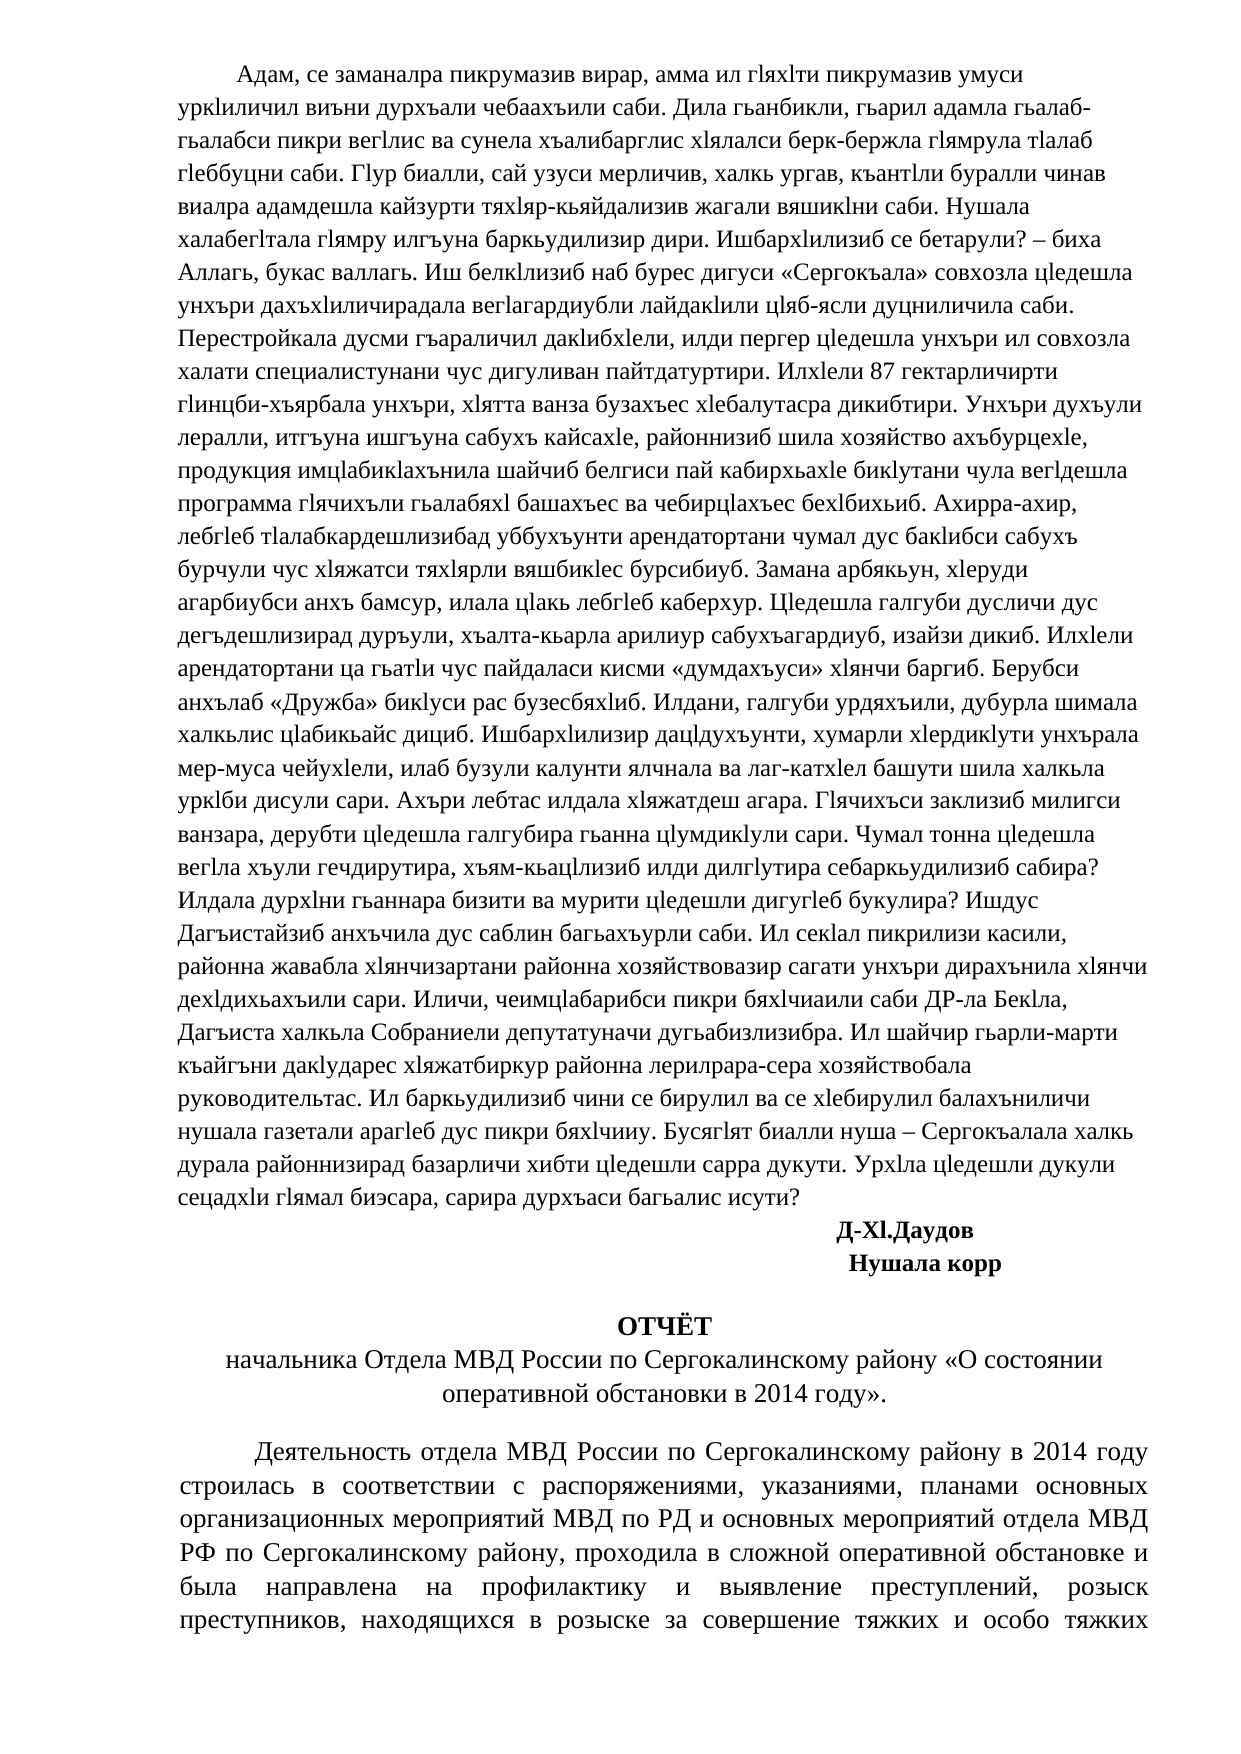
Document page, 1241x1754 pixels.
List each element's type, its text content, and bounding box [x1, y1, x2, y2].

text Д-Хl.Даудов [177, 1215, 1152, 1244]
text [179, 1434, 1149, 1635]
text начальника Отдела МВД России по Сергокалинскому району «О состоянии оперативной обстановки в 2014 году». [177, 1342, 1152, 1409]
text Адам, се заманалра пикрумазив вирар, амма ил гlяхlти пикрумазив умуси уркlиличил виъни дурхъали чебаахъили саби. Дила гьанбикли, гьарил адамла гьалаб-гьалабси пикри вегlлис ва сунела хъалибарглис хlялалси берк-бержла гlямрула тlалаб гlеббуцни саби. Гlур биалли, сай узуси мерличив, халкь ургав, къантlли буралли чинав виалра адамдешла кайзурти тяхlяр-кьяйдализив жагали вяшикlни саби. Нушала халабегlтала гlямру илгъуна баркьудилизир дири. Ишбархlилизиб се бетарули? – биха Аллагь, букас валлагь. Иш белкlлизиб наб бурес дигуси «Сергокъала» совхозла цlедешла унхъри дахъхlиличирадала вегlагардиубли лайдакlили цlяб-ясли дуцниличила саби. Перестройкала дусми гъараличил дакlибхlели, илди пергер цlедешла унхъри ил совхозла халати специалистунани чус дигуливан пайтдатуртири. Илхlели 87 гектарличирти гlинцби-хъярбала унхъри, хlятта ванза бузахъес хlебалутасра дикибтири. Унхъри духъули лералли, итгъуна ишгъуна сабухъ кайсахlе, районнизиб шила хозяйство ахъбурцехlе, продукция имцlабикlахънила шайчиб белгиси пай кабирхьахlе бикlутани чула вегlдешла программа гlячихъли гьалабяхl башахъес ва чебирцlахъес бехlбихьиб. Ахирра-ахир, лебгlеб тlалабкардешлизибад уббухъунти арендатортани чумал дус бакlибси сабухъ бурчули чус хlяжатси тяхlярли вяшбикlес бурсибиуб. Замана арбякьун, хlеруди агарбиубси анхъ бамсур, илала цlакь лебгlеб каберхур. Цlедешла галгуби дусличи дус дегъдешлизирад дуръули, хъалта-кьарла арилиур сабухъагардиуб, изайзи дикиб. Илхlели арендатортани ца гьатlи чус пайдаласи кисми «думдахъуси» хlянчи баргиб. Берубси анхълаб «Дружба» бикlуси рас бузесбяхlиб. Илдани, галгуби урдяхъили, дубурла шимала халкьлис цlабикьайс дициб. Ишбархlилизир дацlдухъунти, хумарли хlердикlути унхърала мер-муса чейухlели, илаб бузули калунти ялчнала ва лаг-катхlел башути шила халкьла уркlби дисули сари. Ахъри лебтас илдала хlяжатдеш агара. Гlячихъси заклизиб милигси ванзара, дерубти цlедешла галгубира гьанна цlумдикlули сари. Чумал тонна цlедешла вегlла хъули гечдирутира, хъям-кьацlлизиб илди дилгlутира себаркьудилизиб сабира? Илдала дурхlни гьаннара бизити ва мурити цlедешли дигугlеб букулира? Ишдус Дагъистайзиб анхъчила дус саблин багьахъурли саби. Ил секlал пикрилизи касили, районна жавабла хlянчизартани районна хозяйствовазир сагати унхъри дирахънила хlянчи дехlдихьахъили сари. Иличи, чеимцlабарибси пикри бяхlчиаили саби ДР-ла Бекlла, Дагъиста халкьла Собраниели депутатуначи дугьабизлизибра. Ил шайчир гьарли-марти къайгъни дакlударес хlяжатбиркур районна лерилрара-сера хозяйствобала руководительтас. Ил баркьудилизиб чини се бирулил ва се хlебирулил балахъниличи нушала газетали арагlеб дус пикри бяхlчииу. Бусягlят биалли нуша – Сергокъалала халкь дурала районнизирад базарличи хибти цlедешли сарра дукути. Урхlла цlедешли дукули сецадхlи гlямал биэсара, сарира дурхъаси багьалис исути? [177, 59, 1152, 1211]
text Нушала корр [177, 1248, 1152, 1277]
text ОТЧЁТ [177, 1314, 1152, 1341]
